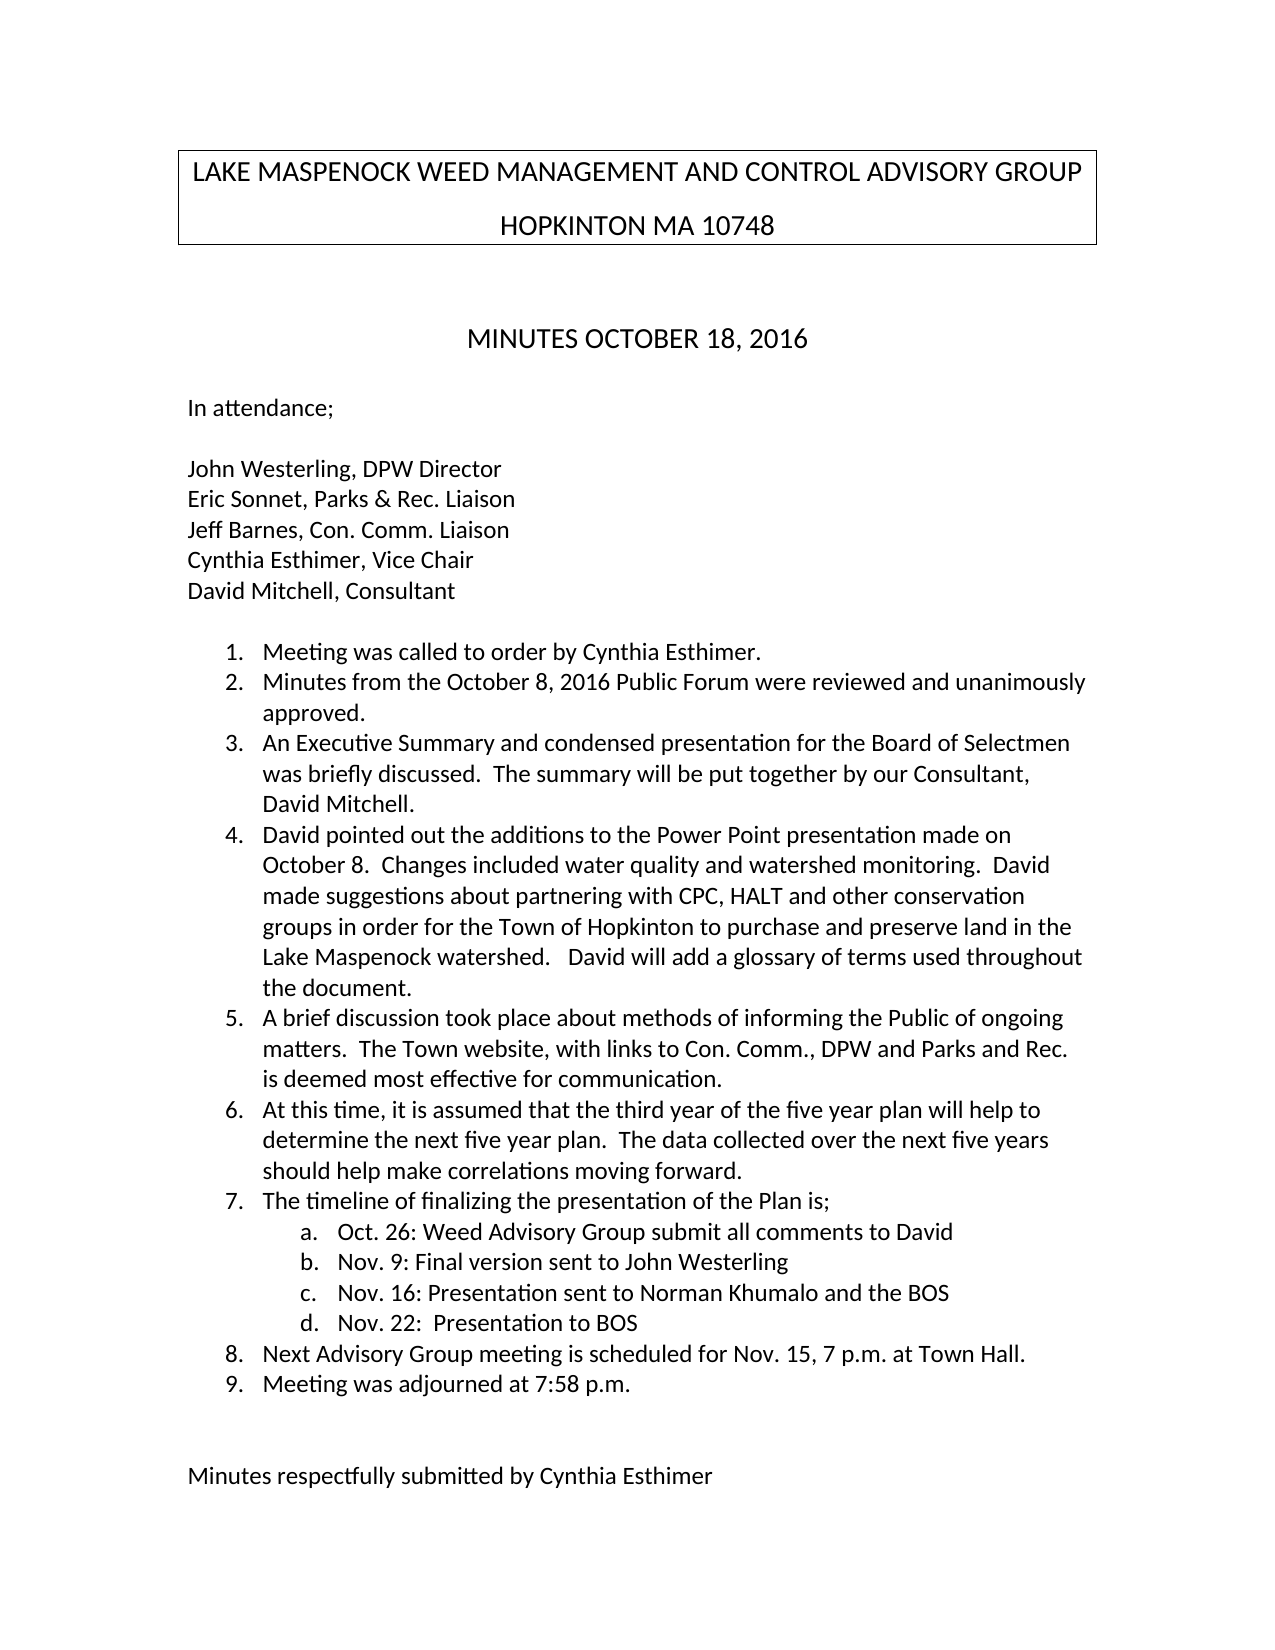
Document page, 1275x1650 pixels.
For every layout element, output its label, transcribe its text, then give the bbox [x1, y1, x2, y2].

text John Westerling, DPW Director [187, 453, 1087, 483]
text LAKE MASPENOCK WEED MANAGEMENT AND CONTROL ADVISORY GROUP [179, 151, 1096, 189]
text Jeff Barnes, Con. Comm. Liaison [187, 514, 1087, 544]
list Meeting was adjourned at 7:58 p.m. [225, 1368, 1087, 1399]
list Next Advisory Group meeting is scheduled for Nov. 15, 7 p.m. at Town Hall. [225, 1338, 1087, 1368]
list At this time, it is assumed that the third year of the five year plan will help to determine the next five year plan. The data collected over the next five years should help make correlations moving forward. [225, 1094, 1087, 1185]
text HOPKINTON MA 10748 [179, 203, 1096, 244]
list An Executive Summary and condensed presentation for the Board of Selectmen was briefly discussed. The summary will be put together by our Consultant, David Mitchell. [225, 728, 1087, 819]
list Nov. 16: Presentation sent to Norman Khumalo and the BOS [300, 1277, 1087, 1307]
text Cynthia Esthimer, Vice Chair [187, 544, 1087, 575]
text David Mitchell, Consultant [187, 575, 1087, 606]
text In attendance; [187, 392, 1087, 422]
list A brief discussion took place about methods of informing the Public of ongoing matters. The Town website, with links to Con. Comm., DPW and Parks and Rec. is deemed most effective for communication. [225, 1002, 1087, 1094]
list Minutes from the October 8, 2016 Public Forum were reviewed and unanimously approved. [225, 667, 1087, 728]
list Oct. 26: Weed Advisory Group submit all comments to David [300, 1216, 1087, 1246]
list Meeting was called to order by Cynthia Esthimer. [225, 636, 1087, 667]
list Nov. 9: Final version sent to John Westerling [300, 1246, 1087, 1277]
text MINUTES OCTOBER 18, 2016 [187, 321, 1087, 356]
list Nov. 22: Presentation to BOS [300, 1307, 1087, 1338]
text Minutes respectfully submitted by Cynthia Esthimer [187, 1460, 1087, 1491]
list The timeline of finalizing the presentation of the Plan is; [225, 1185, 1087, 1216]
text Eric Sonnet, Parks & Rec. Liaison [187, 483, 1087, 514]
list David pointed out the additions to the Power Point presentation made on October 8. Changes included water quality and watershed monitoring. David made suggestions about partnering with CPC, HALT and other conservation groups in order for the Town of Hopkinton to purchase and preserve land in the Lake Maspenock watershed. David will add a glossary of terms used throughout the document. [225, 819, 1087, 1002]
